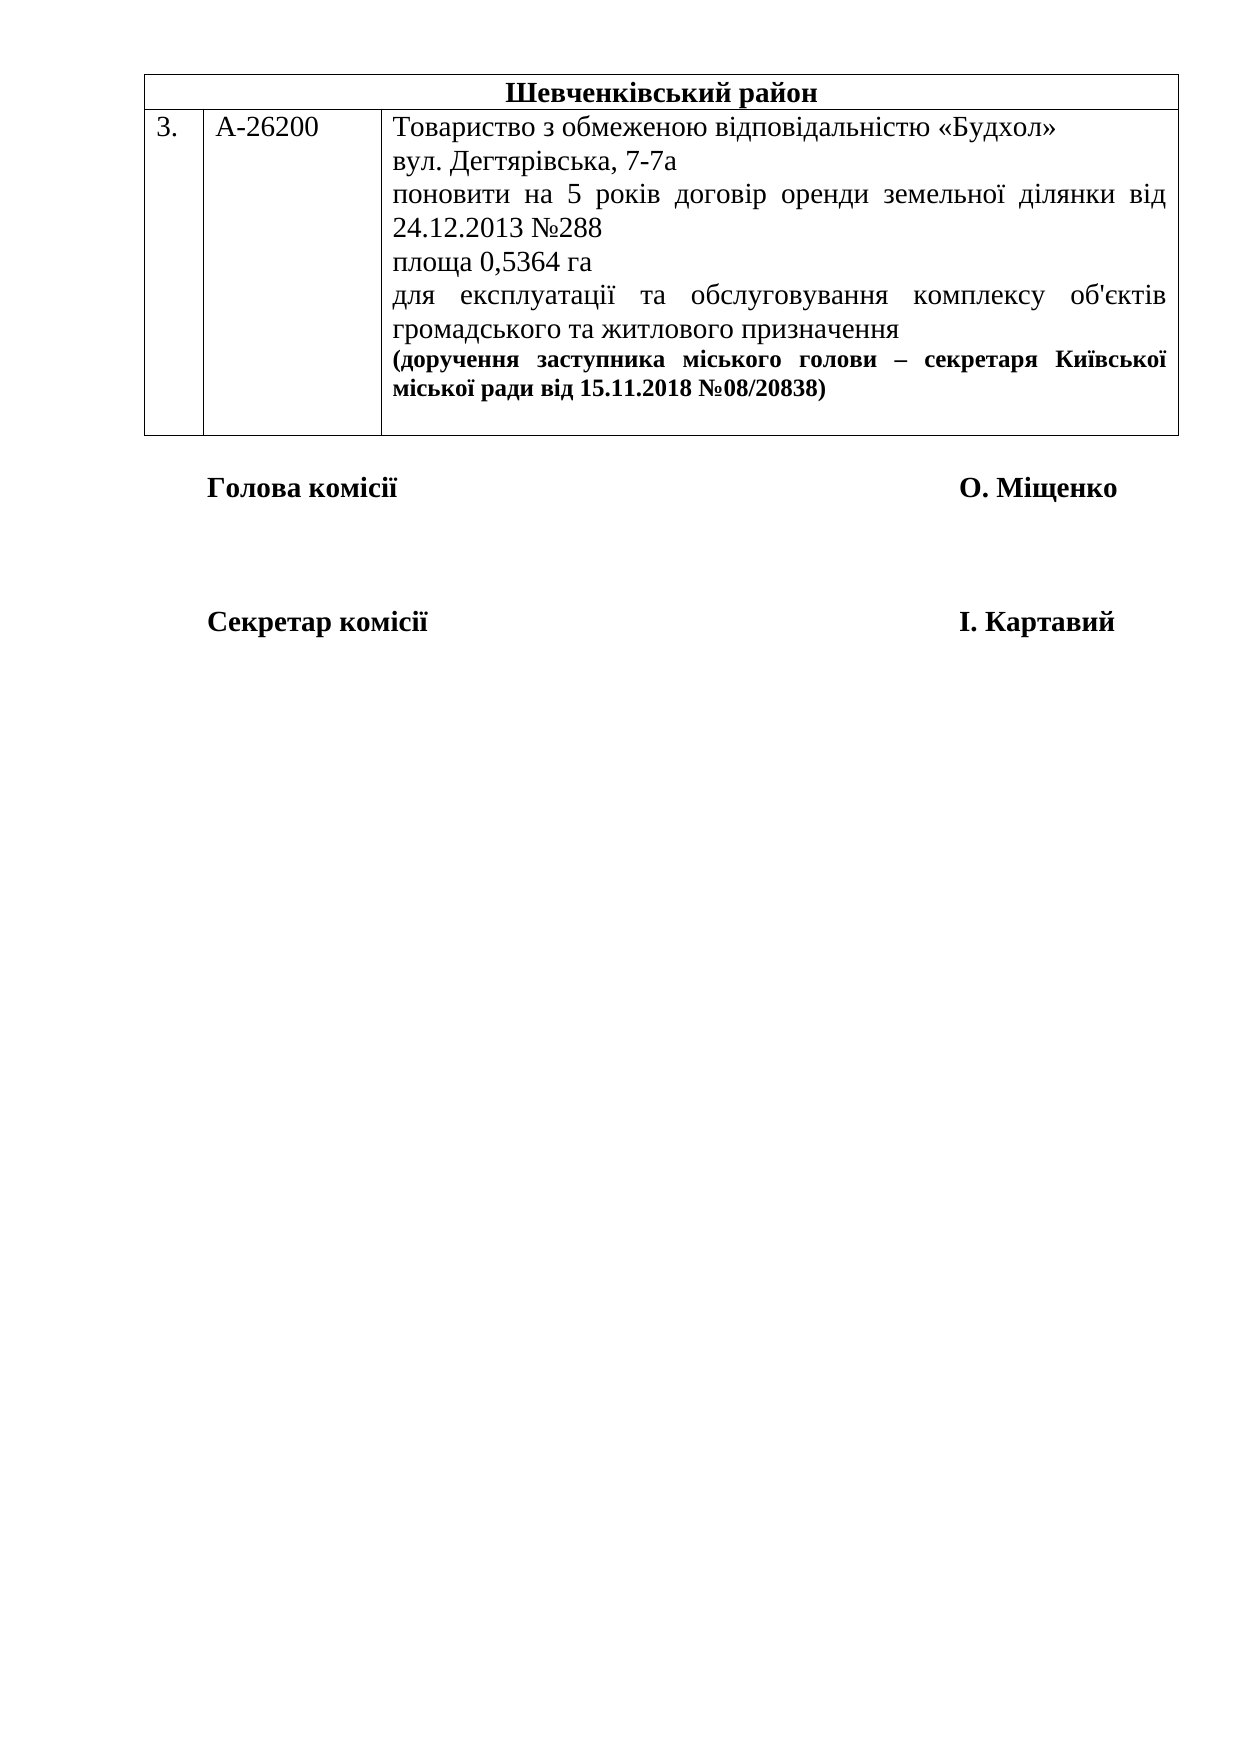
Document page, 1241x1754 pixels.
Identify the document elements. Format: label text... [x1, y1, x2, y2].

text Голова комісії О. Міщенко [148, 470, 1151, 503]
table_cell [145, 110, 203, 435]
table_cell Товариство з обмеженою відповідальністю «Будхол» вул. Дегтярівська, 7-7а поновити на 5 років договір оренди земельної ділянки від 24.12.2013 №288 площа 0,5364 га для експлуатації та обслуговування комплексу об'єктів громадського та житлового призначення (доручення заступника міського голови – секретаря Київської міської ради від 15.11.2018 №08/20838) [382, 110, 1178, 435]
table_cell Шевченківський район [145, 75, 1178, 108]
text Секретар комісії І. Картавий [148, 604, 1151, 638]
table_cell А-26200 [204, 110, 381, 435]
